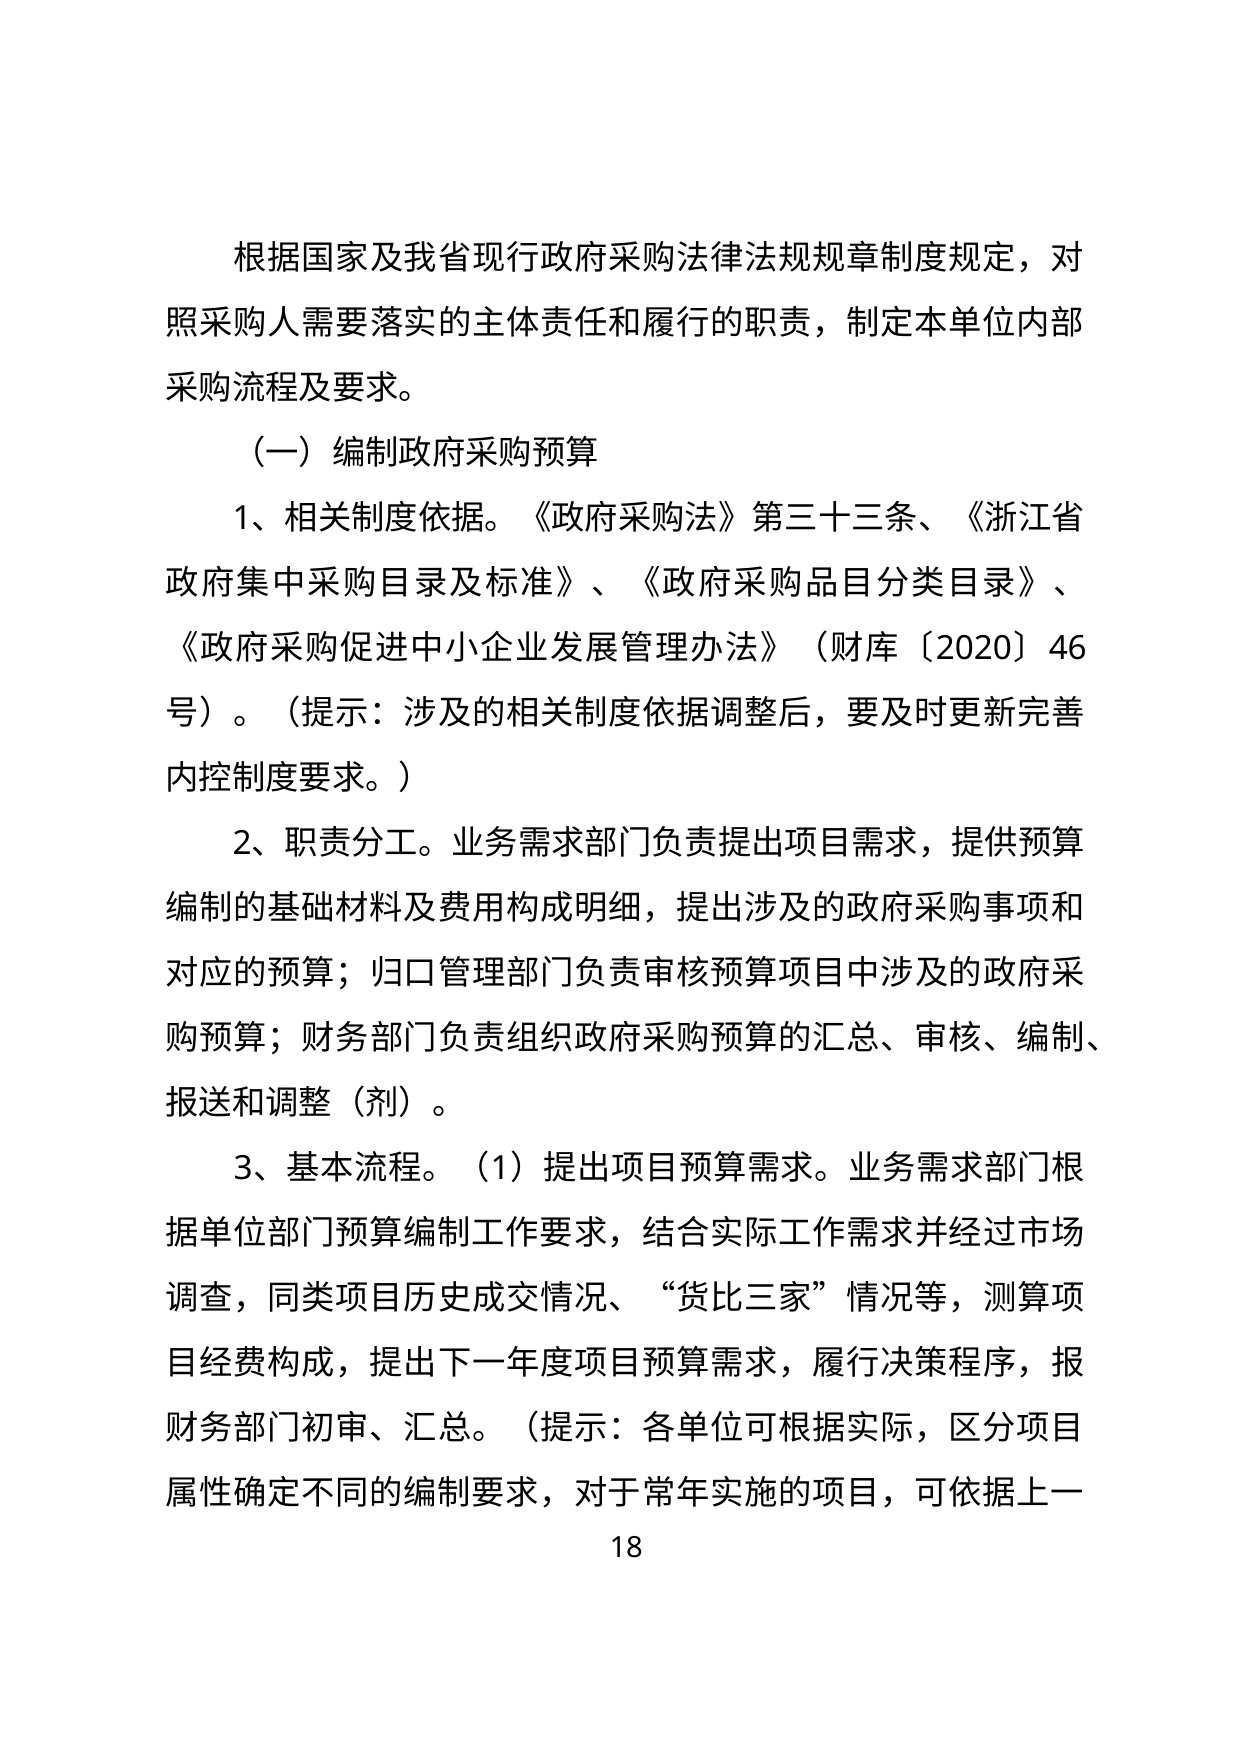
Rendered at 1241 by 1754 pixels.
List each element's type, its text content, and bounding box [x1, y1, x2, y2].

text 2、职责分工。业务需求部门负责提出项目需求，提供预算编制的基础材料及费用构成明细，提出涉及的政府采购事项和对应的预算；归口管理部门负责审核预算项目中涉及的政府采购预算；财务部门负责组织政府采购预算的汇总、审核、编制、报送和调整（剂）。 [165, 807, 1087, 1132]
text （一）编制政府采购预算 [165, 417, 1087, 482]
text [165, 1132, 1087, 1522]
text 根据国家及我省现行政府采购法律法规规章制度规定，对照采购人需要落实的主体责任和履行的职责，制定本单位内部采购流程及要求。 [165, 222, 1087, 417]
text 1、相关制度依据。《政府采购法》第三十三条、《浙江省政府集中采购目录及标准》、《政府采购品目分类目录》、《政府采购促进中小企业发展管理办法》（财库〔2020〕46号）。（提示：涉及的相关制度依据调整后，要及时更新完善内控制度要求。） [165, 482, 1087, 807]
